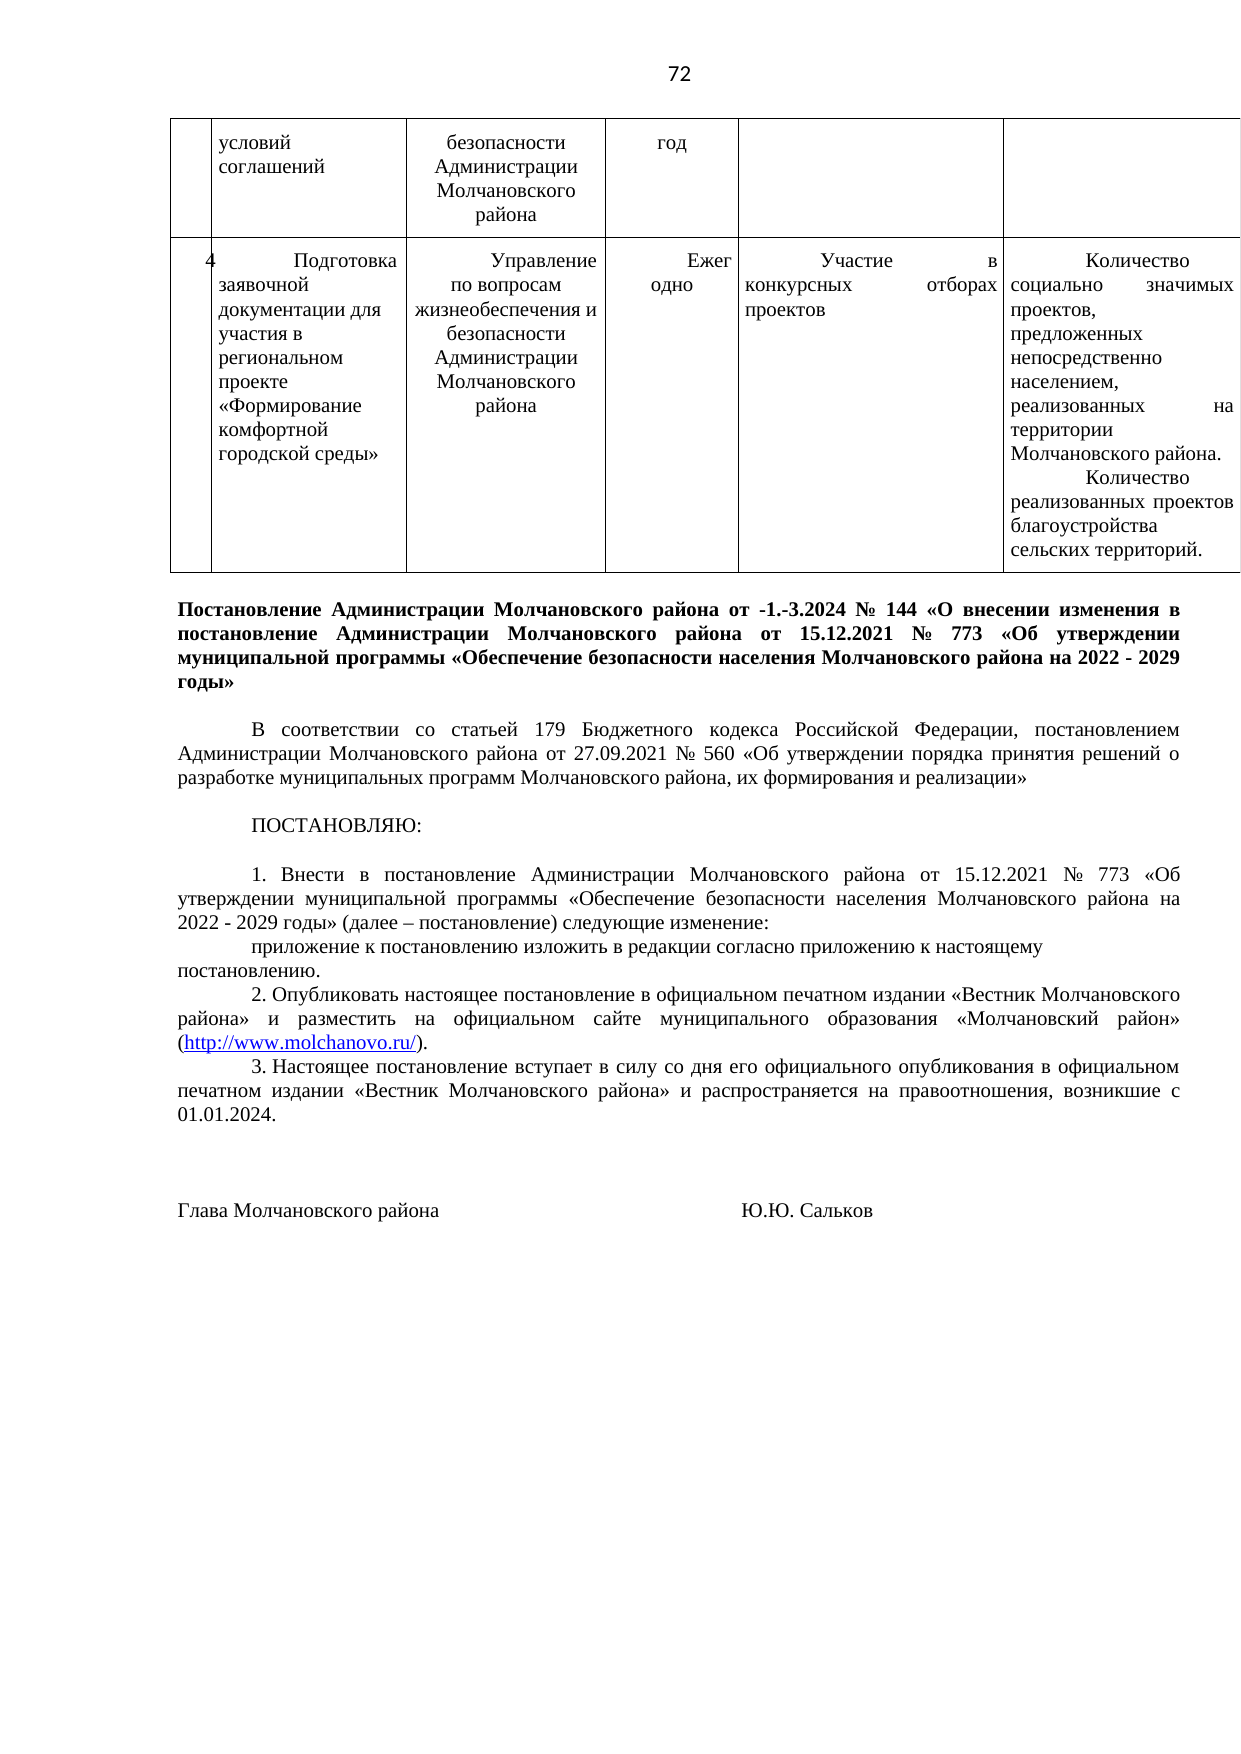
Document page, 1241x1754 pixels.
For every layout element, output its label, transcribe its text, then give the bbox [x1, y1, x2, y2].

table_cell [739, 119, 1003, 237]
list Внести в постановление Администрации Молчановского района от 15.12.2021 № 773 «Об утверждении муниципальной программы «Обеспечение безопасности населения Молчановского района на 2022 - 2029 годы» (далее – постановление) следующие изменение: [177, 862, 1181, 934]
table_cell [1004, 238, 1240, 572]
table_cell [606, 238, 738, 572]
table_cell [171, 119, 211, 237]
text Глава Молчановского района Ю.Ю. Сальков [177, 1198, 1181, 1222]
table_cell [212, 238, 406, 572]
text Постановление Администрации Молчановского района от -1.-3.2024 № 144 «О внесении изменения в постановление Администрации Молчановского района от 15.12.2021 № 773 «Об утверждении муниципальной программы «Обеспечение безопасности населения Молчановского района на 2022 - 2029 годы» [177, 597, 1181, 693]
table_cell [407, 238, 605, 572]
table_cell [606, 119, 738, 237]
text 2. Опубликовать настоящее постановление в официальном печатном издании «Вестник Молчановского района» и разместить на официальном сайте муниципального образования «Молчановский район» (http://www.molchanovo.ru/). [177, 982, 1181, 1054]
text ПОСТАНОВЛЯЮ: [177, 813, 1181, 837]
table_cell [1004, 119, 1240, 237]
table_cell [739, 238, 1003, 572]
text 3. Настоящее постановление вступает в силу со дня его официального опубликования в официальном печатном издании «Вестник Молчановского района» и распространяется на правоотношения, возникшие с 01.01.2024. [177, 1054, 1181, 1126]
text В соответствии со статьей 179 Бюджетного кодекса Российской Федерации, постановлением Администрации Молчановского района от 27.09.2021 № 560 «Об утверждении порядка принятия решений о разработке муниципальных программ Молчановского района, их формирования и реализации» [177, 717, 1181, 789]
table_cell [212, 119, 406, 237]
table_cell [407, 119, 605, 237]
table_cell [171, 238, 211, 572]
list приложение к постановлению изложить в редакции согласно приложению к настоящему постановлению. [177, 934, 1181, 982]
